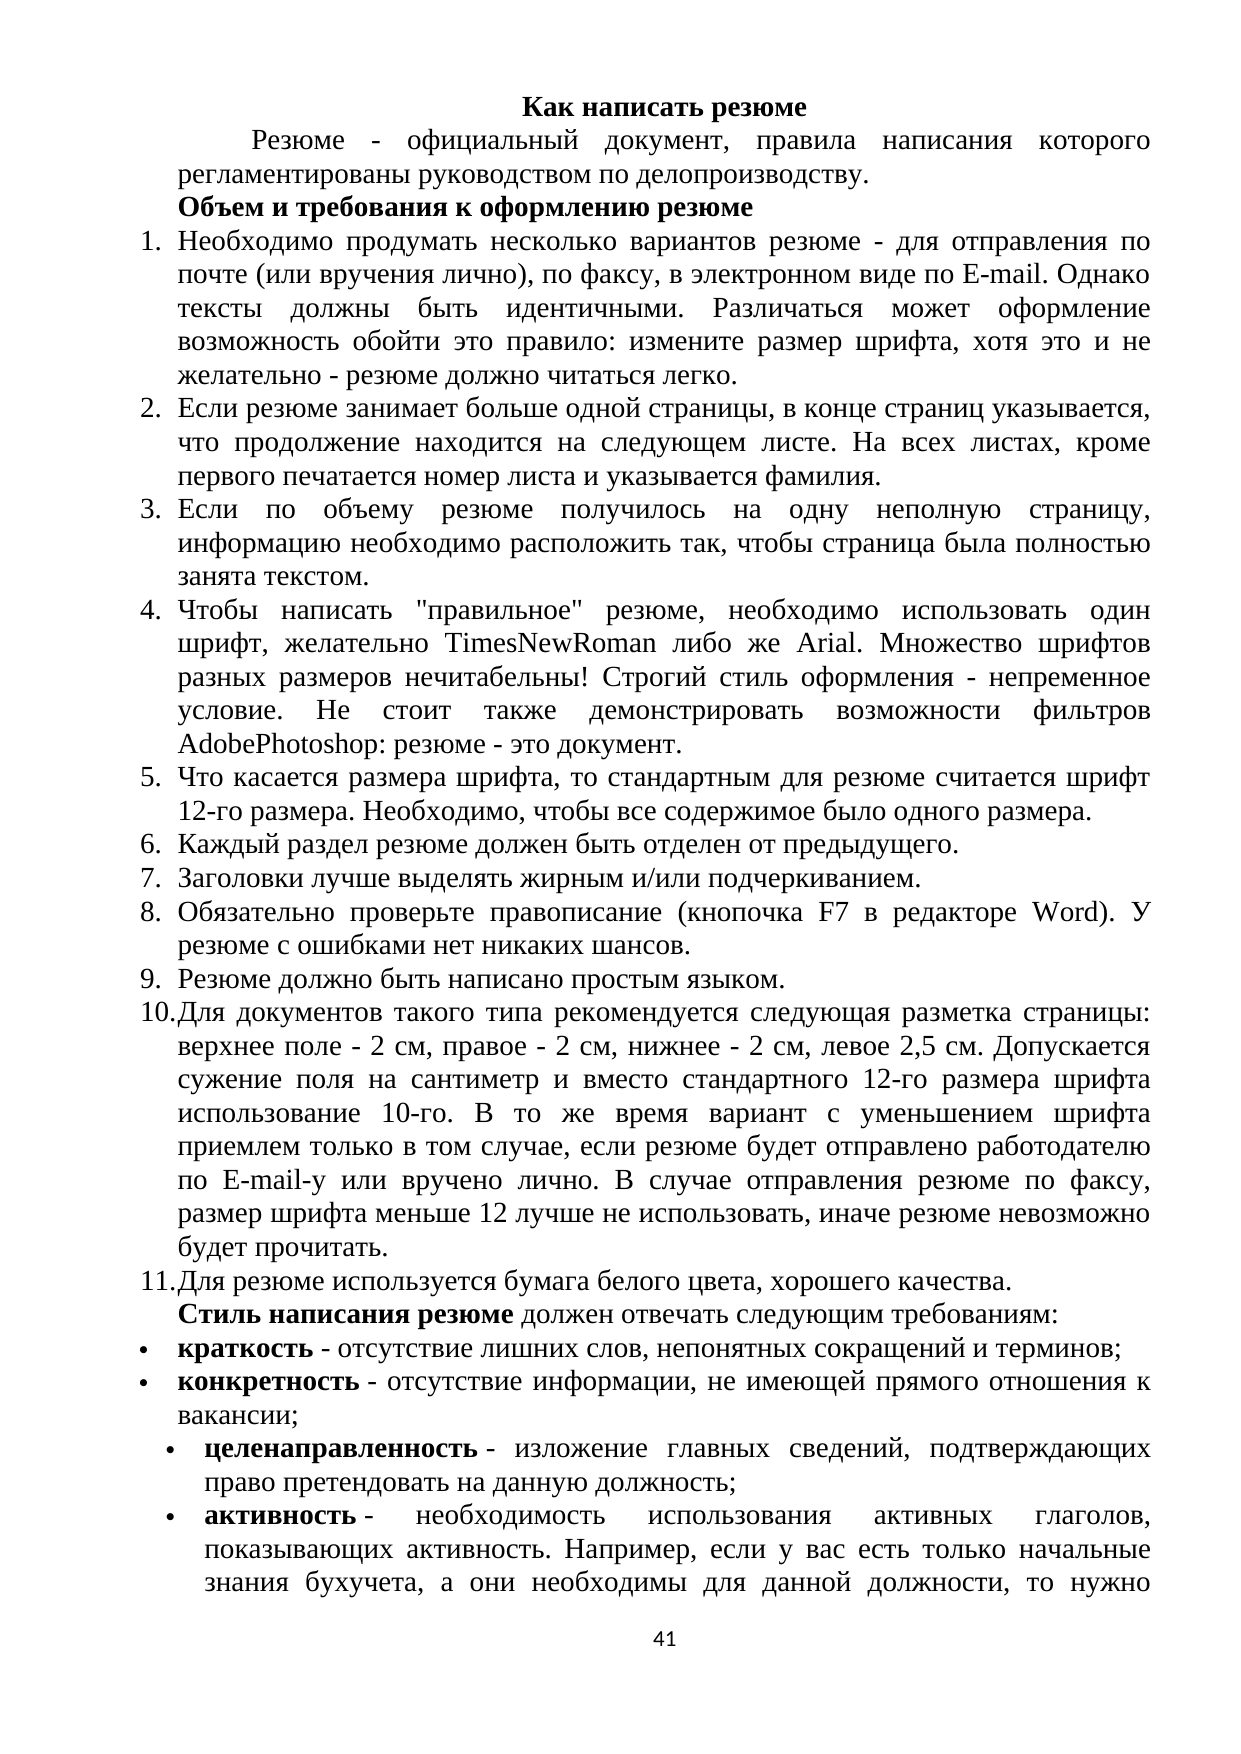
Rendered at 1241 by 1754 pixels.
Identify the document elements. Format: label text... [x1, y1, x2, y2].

list краткость - отсутствие лишних слов, непонятных сокращений и терминов; [140, 1330, 1152, 1363]
list Заголовки лучше выделять жирным и/или подчеркиванием. [140, 860, 1152, 894]
list Необходимо продумать несколько вариантов резюме - для отправления по почте (или вручения лично), по факсу, в электронном виде по E-mail. Однако тексты должны быть идентичными. Различаться может оформление возможность обойти это правило: измените размер шрифта, хотя это и не желательно - резюме должно читаться легко. [140, 223, 1152, 391]
list Если по объему резюме получилось на одну неполную страницу, информацию необходимо расположить так, чтобы страница была полностью занята текстом. [140, 491, 1152, 592]
text Резюме - официальный документ, правила написания которого регламентированы руководством по делопроизводству. [177, 122, 1152, 189]
list Если резюме занимает больше одной страницы, в конце страниц указывается, что продолжение находится на следующем листе. На всех листах, кроме первого печатается номер листа и указывается фамилия. [140, 391, 1152, 491]
list Для документов такого типа рекомендуется следующая разметка страницы: верхнее поле - 2 см, правое - 2 см, нижнее - 2 см, левое 2,5 см. Допускается сужение поля на сантиметр и вместо стандартного 12-го размера шрифта использование 10-го. В то же время вариант с уменьшением шрифта приемлем только в том случае, если резюме будет отправлено работодателю по E-mail-у или вручено лично. В случае отправления резюме по факсу, размер шрифта меньше 12 лучше не использовать, иначе резюме невозможно будет прочитать. [140, 994, 1152, 1263]
list конкретность - отсутствие информации, не имеющей прямого отношения к вакансии; [140, 1363, 1152, 1430]
list Обязательно проверьте правописание (кнопочка F7 в редакторе Word). У резюме с ошибками нет никаких шансов. [140, 894, 1152, 961]
list целенаправленность - изложение главных сведений, подтверждающих право претендовать на данную должность; [167, 1430, 1152, 1497]
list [167, 1497, 1152, 1598]
list Каждый раздел резюме должен быть отделен от предыдущего. [140, 827, 1152, 860]
text Объем и требования к оформлению резюме [177, 189, 1152, 223]
list Чтобы написать "правильное" резюме, необходимо использовать один шрифт, желательно TimesNewRoman либо же Arial. Множество шрифтов разных размеров нечитабельны! Строгий стиль оформления - непременное условие. Не стоит также демонстрировать возможности фильтров AdobePhotoshop: резюме - это документ. [140, 592, 1152, 759]
list Что касается размера шрифта, то стандартным для резюме считается шрифт 12-го размера. Необходимо, чтобы все содержимое было одного размера. [140, 759, 1152, 827]
subtitle Как написать резюме [177, 89, 1152, 122]
list Резюме должно быть написано простым языком. [140, 961, 1152, 994]
text Стиль написания резюме должен отвечать следующим требованиям: [177, 1296, 1152, 1330]
list Для резюме используется бумага белого цвета, хорошего качества. [140, 1263, 1152, 1296]
